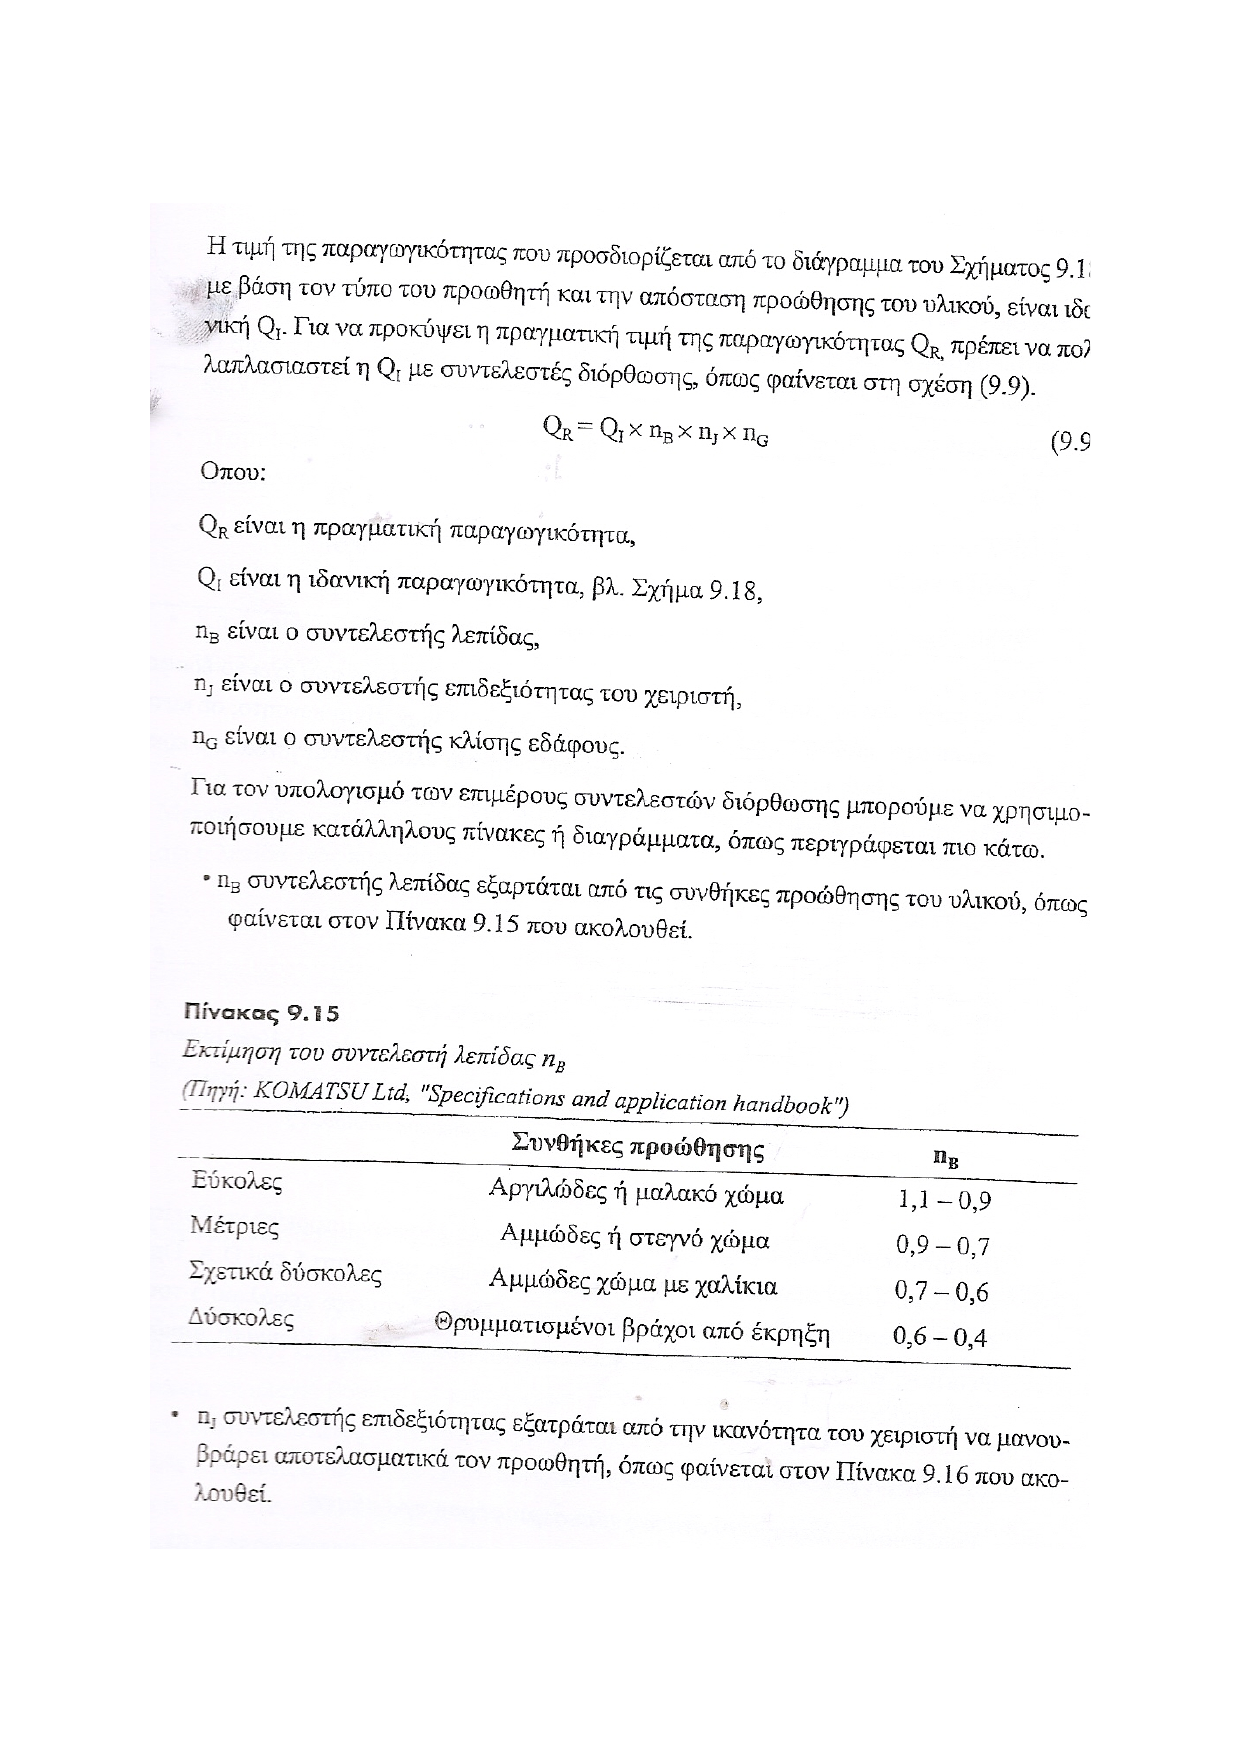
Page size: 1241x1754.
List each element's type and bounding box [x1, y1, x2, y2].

picture [150, 203, 1091, 1549]
